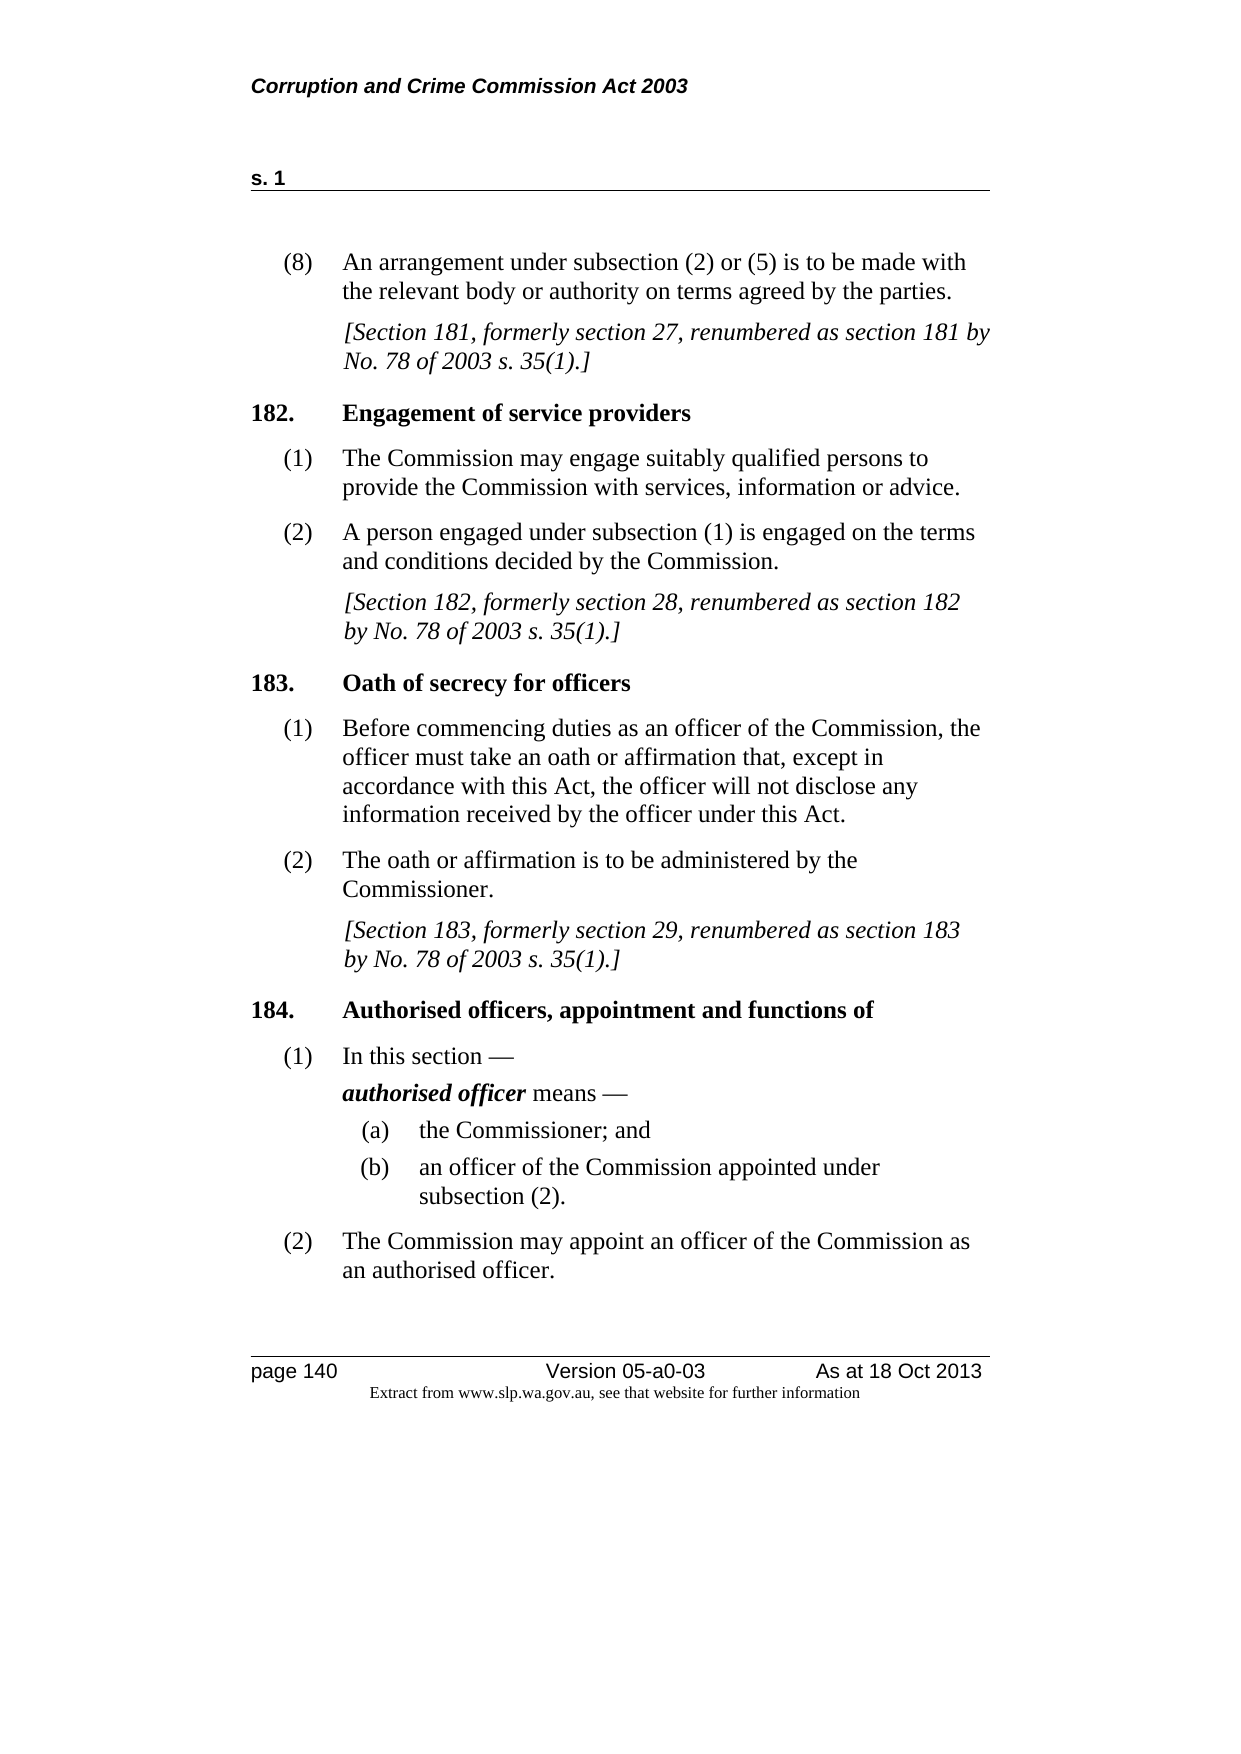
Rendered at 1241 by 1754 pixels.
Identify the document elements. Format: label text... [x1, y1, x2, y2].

text [Section 183, formerly section 29, renumbered as section 183 by No. 78 of 2003 s. 35(1).] [251, 915, 990, 972]
text [Section 181, formerly section 27, renumbered as section 181 by No. 78 of 2003 s. 35(1).] [251, 317, 990, 375]
text (2) The Commission may appoint an officer of the Commission as an authorised officer. [251, 1226, 990, 1284]
text (8) An arrangement under subsection (2) or (5) is to be made with the relevant body or authority on terms agreed by the parties. [251, 247, 990, 305]
text [Section 182, formerly section 28, renumbered as section 182 by No. 78 of 2003 s. 35(1).] [251, 587, 990, 645]
text (1) In this section — [251, 1041, 990, 1069]
text (1) Before commencing duties as an officer of the Commission, the officer must take an oath or affirmation that, except in accordance with this Act, the officer will not disclose any information received by the officer under this Act. [251, 713, 990, 828]
text (2) The oath or affirmation is to be administered by the Commissioner. [251, 845, 990, 902]
text authorised officer means — [251, 1078, 990, 1107]
text (1) The Commission may engage suitably qualified persons to provide the Commission with services, information or advice. [251, 443, 990, 501]
text (b) an officer of the Commission appointed under subsection (2). [251, 1152, 990, 1209]
subtitle 182. Engagement of service providers [251, 398, 990, 427]
text (a) the Commissioner; and [251, 1115, 990, 1144]
subtitle 184. Authorised officers, appointment and functions of [251, 995, 990, 1024]
subtitle 183. Oath of secrecy for officers [251, 668, 990, 697]
text (2) A person engaged under subsection (1) is engaged on the terms and conditions decided by the Commission. [251, 517, 990, 575]
